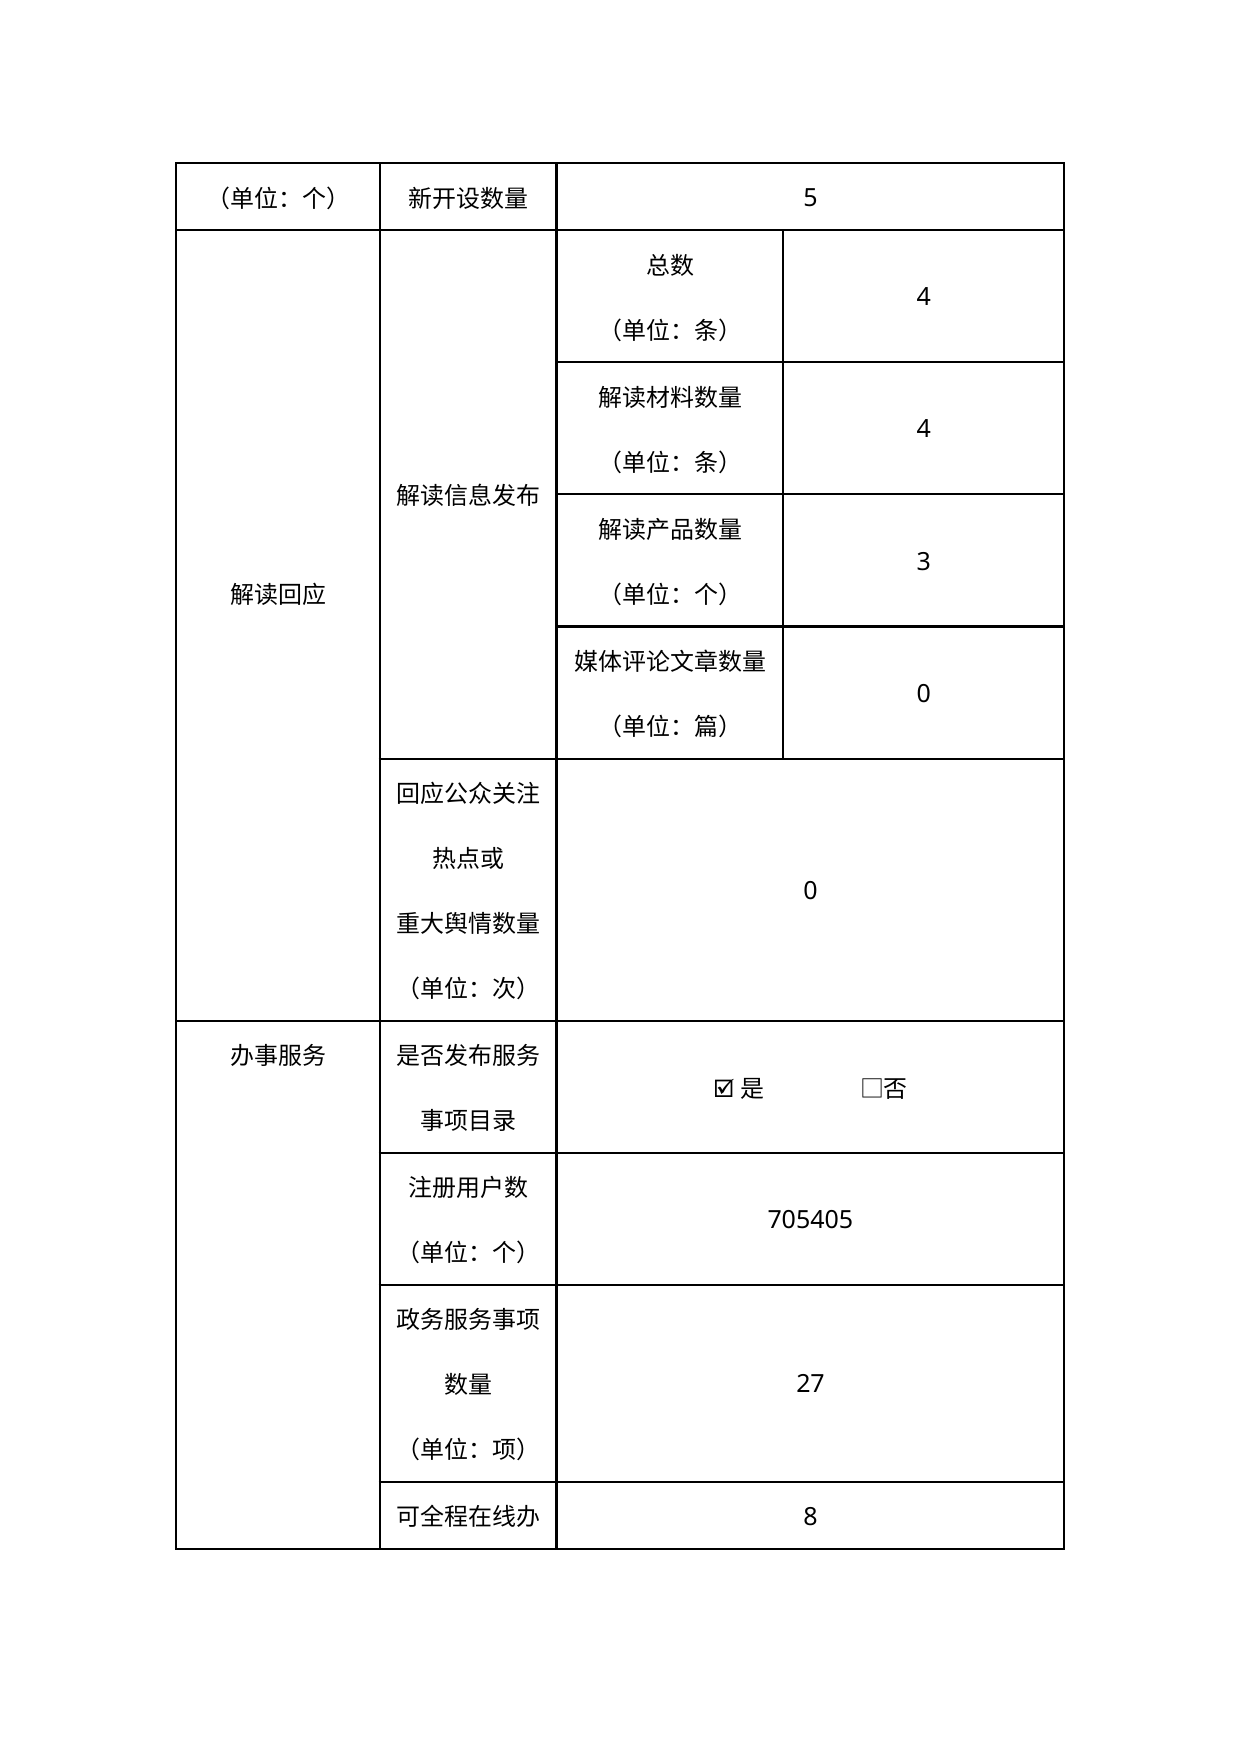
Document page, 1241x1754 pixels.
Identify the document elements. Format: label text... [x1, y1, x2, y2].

table_cell 705405 [558, 1154, 1063, 1284]
table_cell 解读信息发布 [381, 231, 555, 757]
table_cell 27 [558, 1286, 1063, 1481]
table_cell 回应公众关注热点或 重大舆情数量（单位：次） [381, 760, 555, 1019]
table_cell 是否发布服务事项目录 [381, 1022, 555, 1152]
table_cell 解读产品数量 （单位：个） [558, 495, 782, 625]
table_cell 8 [558, 1483, 1063, 1548]
table_cell 注册用户数 （单位：个） [381, 1154, 555, 1284]
table_cell 新开设数量 [381, 164, 555, 229]
table_cell 政务服务事项数量 （单位：项） [381, 1286, 555, 1481]
table_cell 0 [558, 760, 1063, 1019]
table_cell 0 [784, 628, 1063, 757]
table_cell 4 [784, 363, 1063, 493]
table_cell 媒体评论文章数量 （单位：篇） [558, 628, 782, 757]
table_cell 专栏专题 （单位：个） [177, 164, 379, 229]
table_cell 5 [558, 164, 1063, 229]
table_cell 是 □否 [558, 1022, 1063, 1152]
table_cell 总数 （单位：条） [558, 231, 782, 361]
table_cell 解读材料数量 （单位：条） [558, 363, 782, 493]
table_cell 4 [784, 231, 1063, 361]
table_cell 办事服务 [177, 1022, 379, 1548]
table_cell 3 [784, 495, 1063, 625]
table_cell 解读回应 [177, 231, 379, 1019]
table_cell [381, 1483, 555, 1548]
